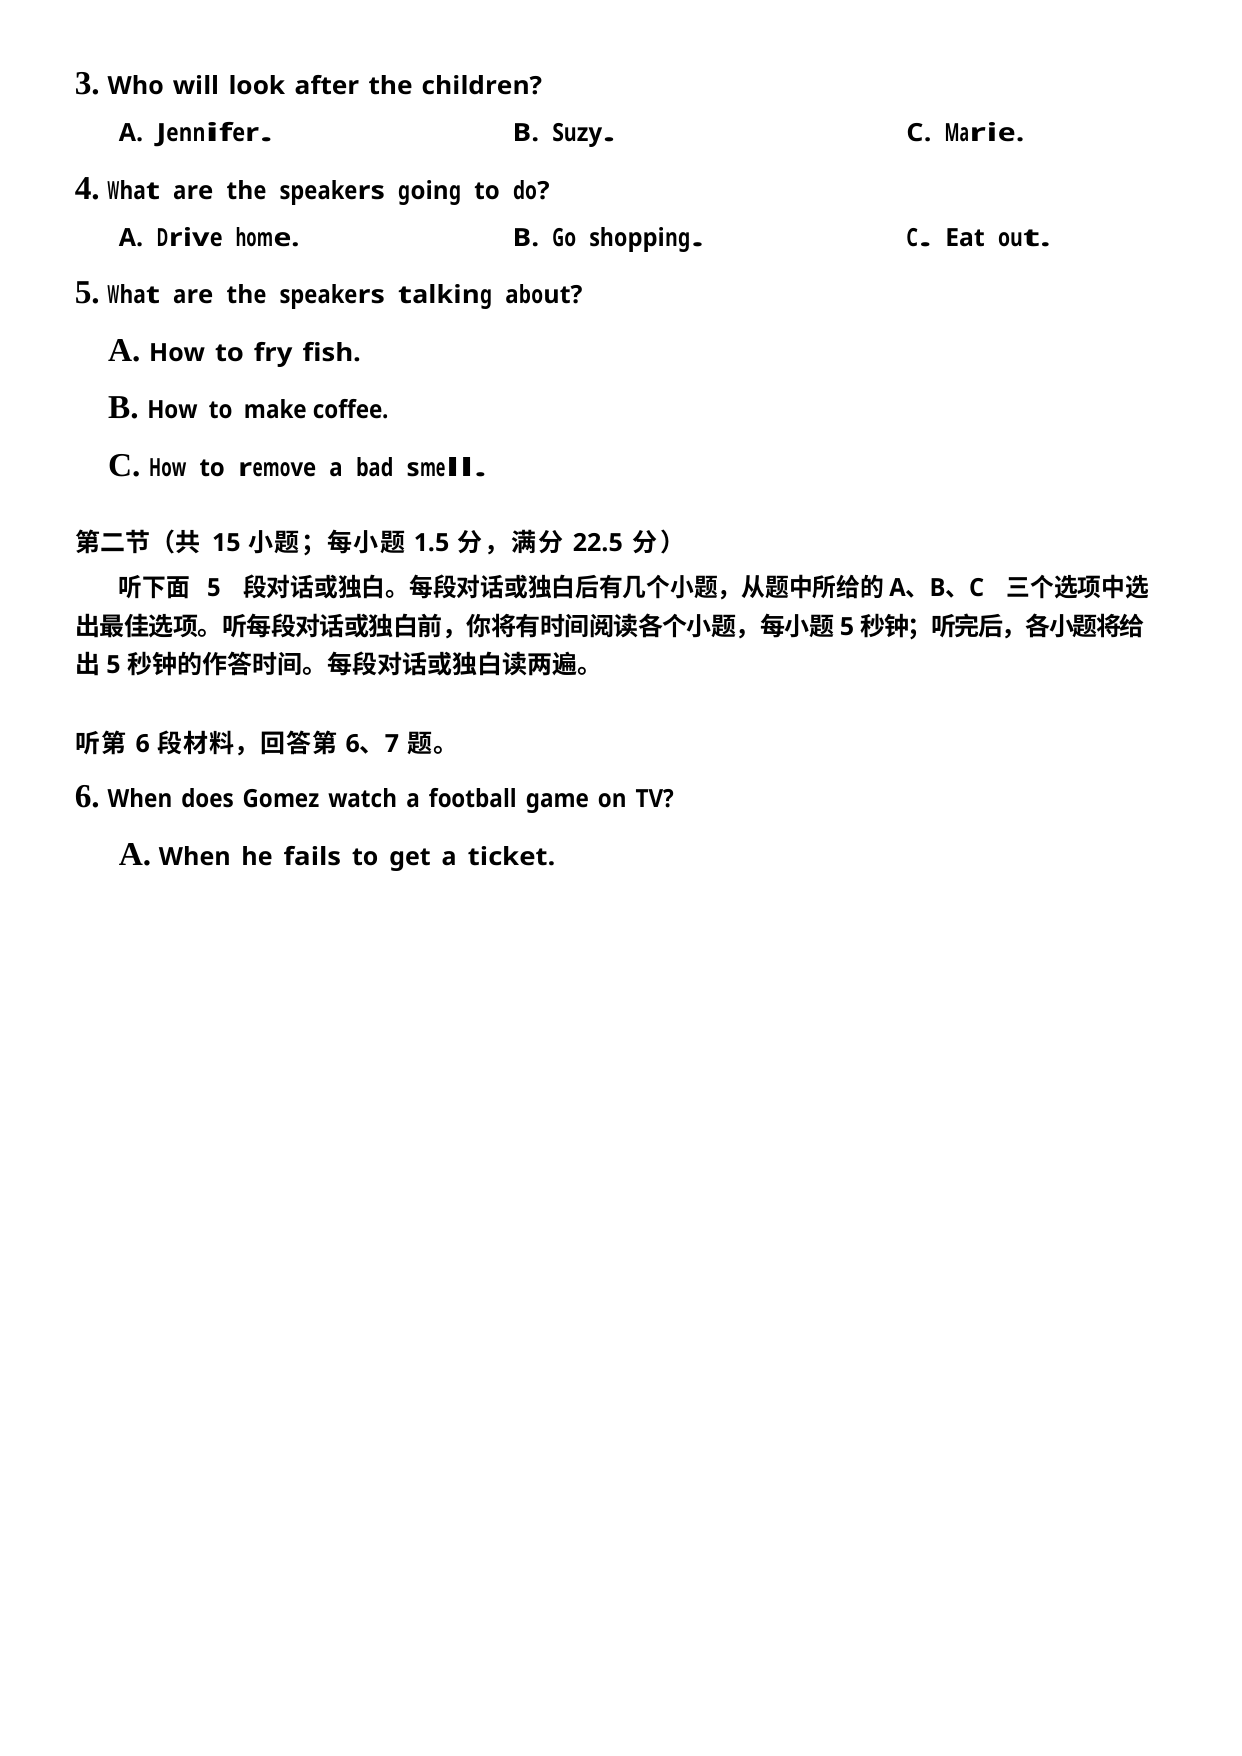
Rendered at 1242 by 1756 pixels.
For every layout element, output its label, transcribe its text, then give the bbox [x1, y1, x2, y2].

list When does Gomez watch a football game on TV? [74, 777, 1194, 815]
list When he fails to get a ticket. [119, 834, 1194, 873]
text 出 5 秒钟的作答时间。每段对话或独白读两遍。 [75, 644, 1194, 681]
list What are the speakers talking about? [74, 273, 1194, 311]
list What are the speakers going to do? [74, 168, 1194, 206]
text 听下面 5 段对话或独白。每段对话或独白后有几个小题，从题中所给的A、B、C 三个选项中选出最佳选项。听每段对话或独白前，你将有时间阅读各个小题，每小题 5 秒钟；听完后，各小题将给 [75, 568, 1169, 642]
list Jennifer. B. Suzy. C. Marie. [119, 115, 1194, 149]
list Who will look after the children? [74, 63, 1194, 102]
list How to fry fish. [108, 330, 1194, 369]
list How to make coffee. [108, 388, 1194, 426]
text 听第 6 段材料，回答第 6、7 题。 [75, 724, 1194, 760]
list Drive home. B. Go shopping. C. Eat out. [119, 219, 1194, 253]
list How to remove a bad smell. [108, 445, 1194, 484]
text 第二节（共 15 小题；每小题 1.5 分，满分 22.5 分） [75, 523, 1194, 559]
